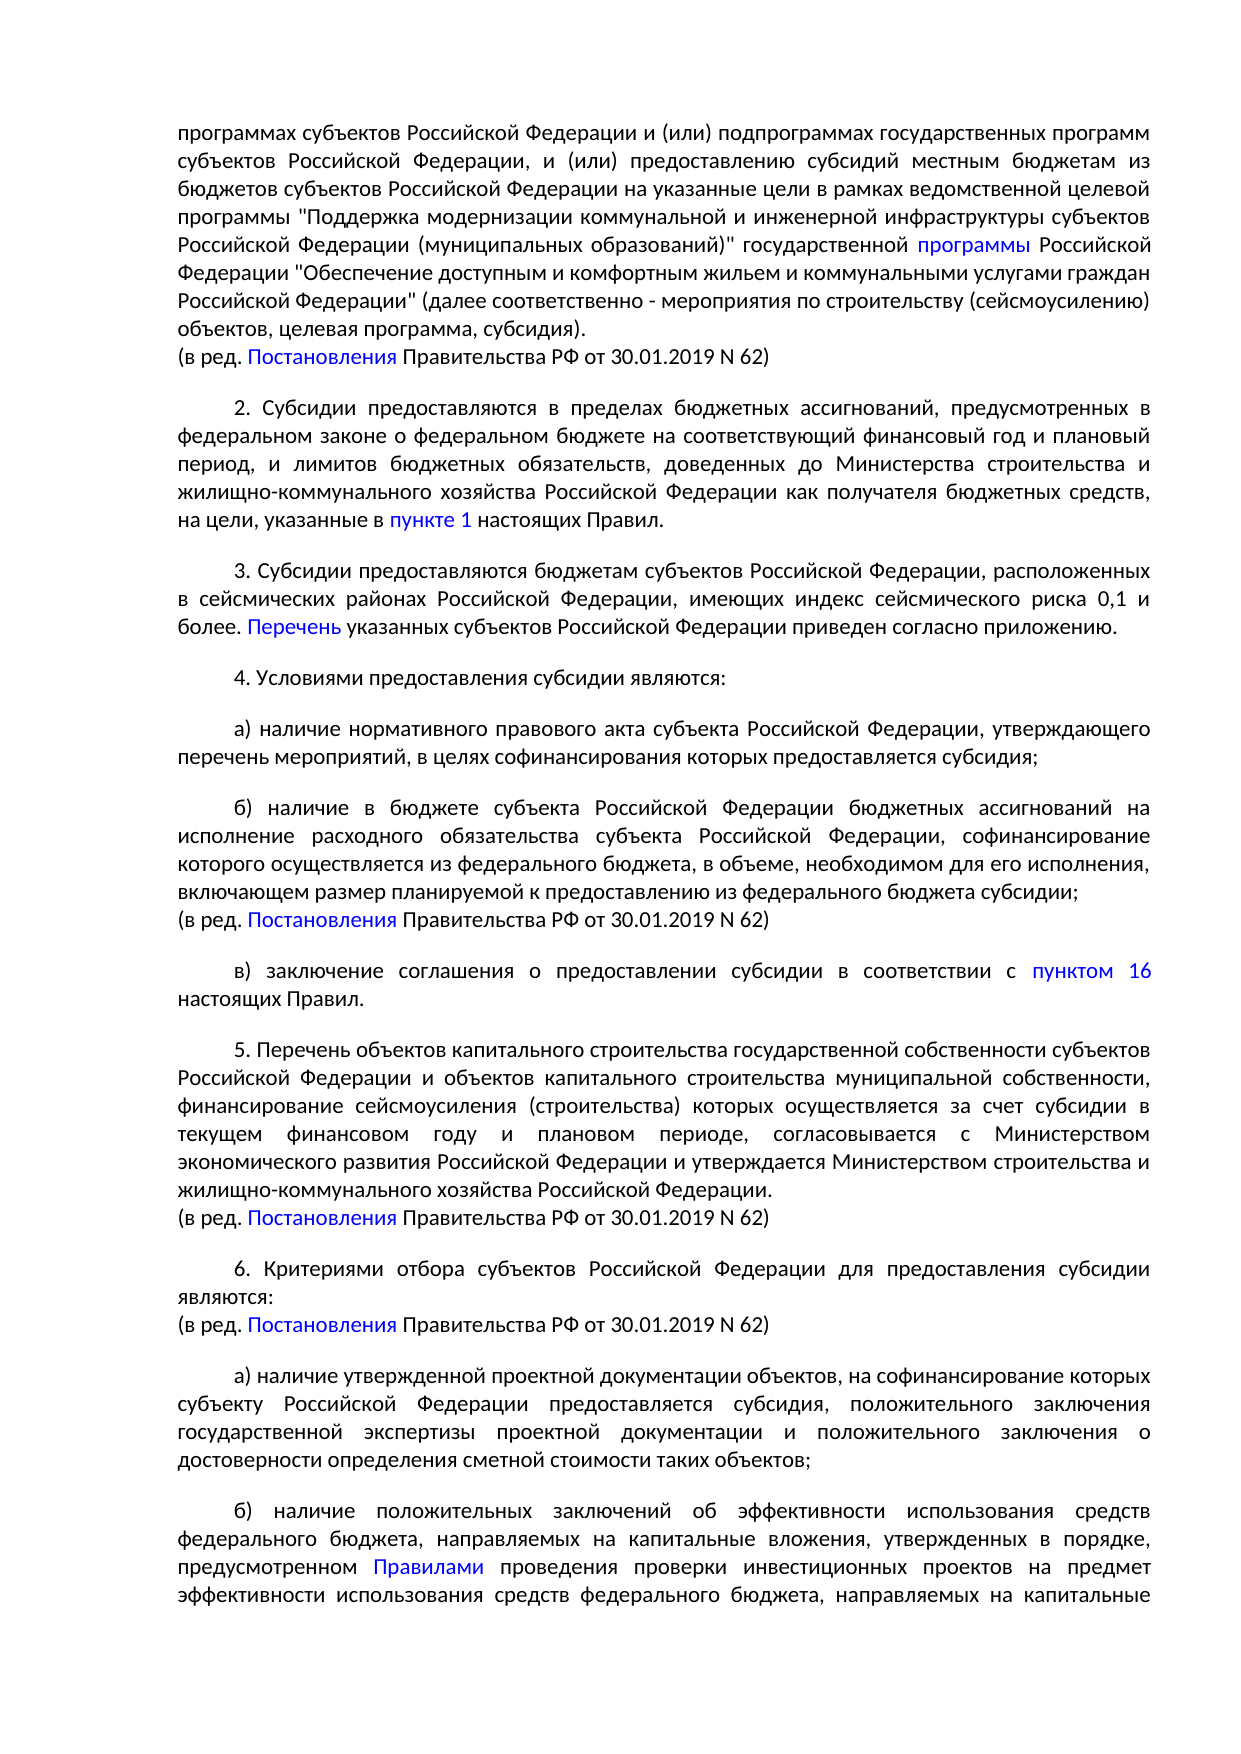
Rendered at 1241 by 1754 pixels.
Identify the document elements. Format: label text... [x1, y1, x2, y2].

text в) заключение соглашения о предоставлении субсидии в соответствии с пунктом 16 настоящих Правил. [177, 956, 1152, 1012]
text б) наличие в бюджете субъекта Российской Федерации бюджетных ассигнований на исполнение расходного обязательства субъекта Российской Федерации, софинансирование которого осуществляется из федерального бюджета, в объеме, необходимом для его исполнения, включающем размер планируемой к предоставлению из федерального бюджета субсидии; [177, 793, 1152, 905]
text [177, 118, 1152, 342]
text 4. Условиями предоставления субсидии являются: [177, 663, 1152, 691]
text 6. Критериями отбора субъектов Российской Федерации для предоставления субсидии являются: [177, 1254, 1152, 1310]
text (в ред. Постановления Правительства РФ от 30.01.2019 N 62) [177, 1203, 1152, 1231]
text (в ред. Постановления Правительства РФ от 30.01.2019 N 62) [177, 905, 1152, 933]
text 5. Перечень объектов капитального строительства государственной собственности субъектов Российской Федерации и объектов капитального строительства муниципальной собственности, финансирование сейсмоусиления (строительства) которых осуществляется за счет субсидии в текущем финансовом году и плановом периоде, согласовывается с Министерством экономического развития Российской Федерации и утверждается Министерством строительства и жилищно-коммунального хозяйства Российской Федерации. [177, 1035, 1152, 1203]
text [177, 1496, 1152, 1608]
text 3. Субсидии предоставляются бюджетам субъектов Российской Федерации, расположенных в сейсмических районах Российской Федерации, имеющих индекс сейсмического риска 0,1 и более. Перечень указанных субъектов Российской Федерации приведен согласно приложению. [177, 556, 1152, 640]
text а) наличие нормативного правового акта субъекта Российской Федерации, утверждающего перечень мероприятий, в целях софинансирования которых предоставляется субсидия; [177, 714, 1152, 770]
text (в ред. Постановления Правительства РФ от 30.01.2019 N 62) [177, 1310, 1152, 1338]
text а) наличие утвержденной проектной документации объектов, на софинансирование которых субъекту Российской Федерации предоставляется субсидия, положительного заключения государственной экспертизы проектной документации и положительного заключения о достоверности определения сметной стоимости таких объектов; [177, 1361, 1152, 1473]
text (в ред. Постановления Правительства РФ от 30.01.2019 N 62) [177, 342, 1152, 370]
text 2. Субсидии предоставляются в пределах бюджетных ассигнований, предусмотренных в федеральном законе о федеральном бюджете на соответствующий финансовый год и плановый период, и лимитов бюджетных обязательств, доведенных до Министерства строительства и жилищно-коммунального хозяйства Российской Федерации как получателя бюджетных средств, на цели, указанные в пункте 1 настоящих Правил. [177, 393, 1152, 533]
